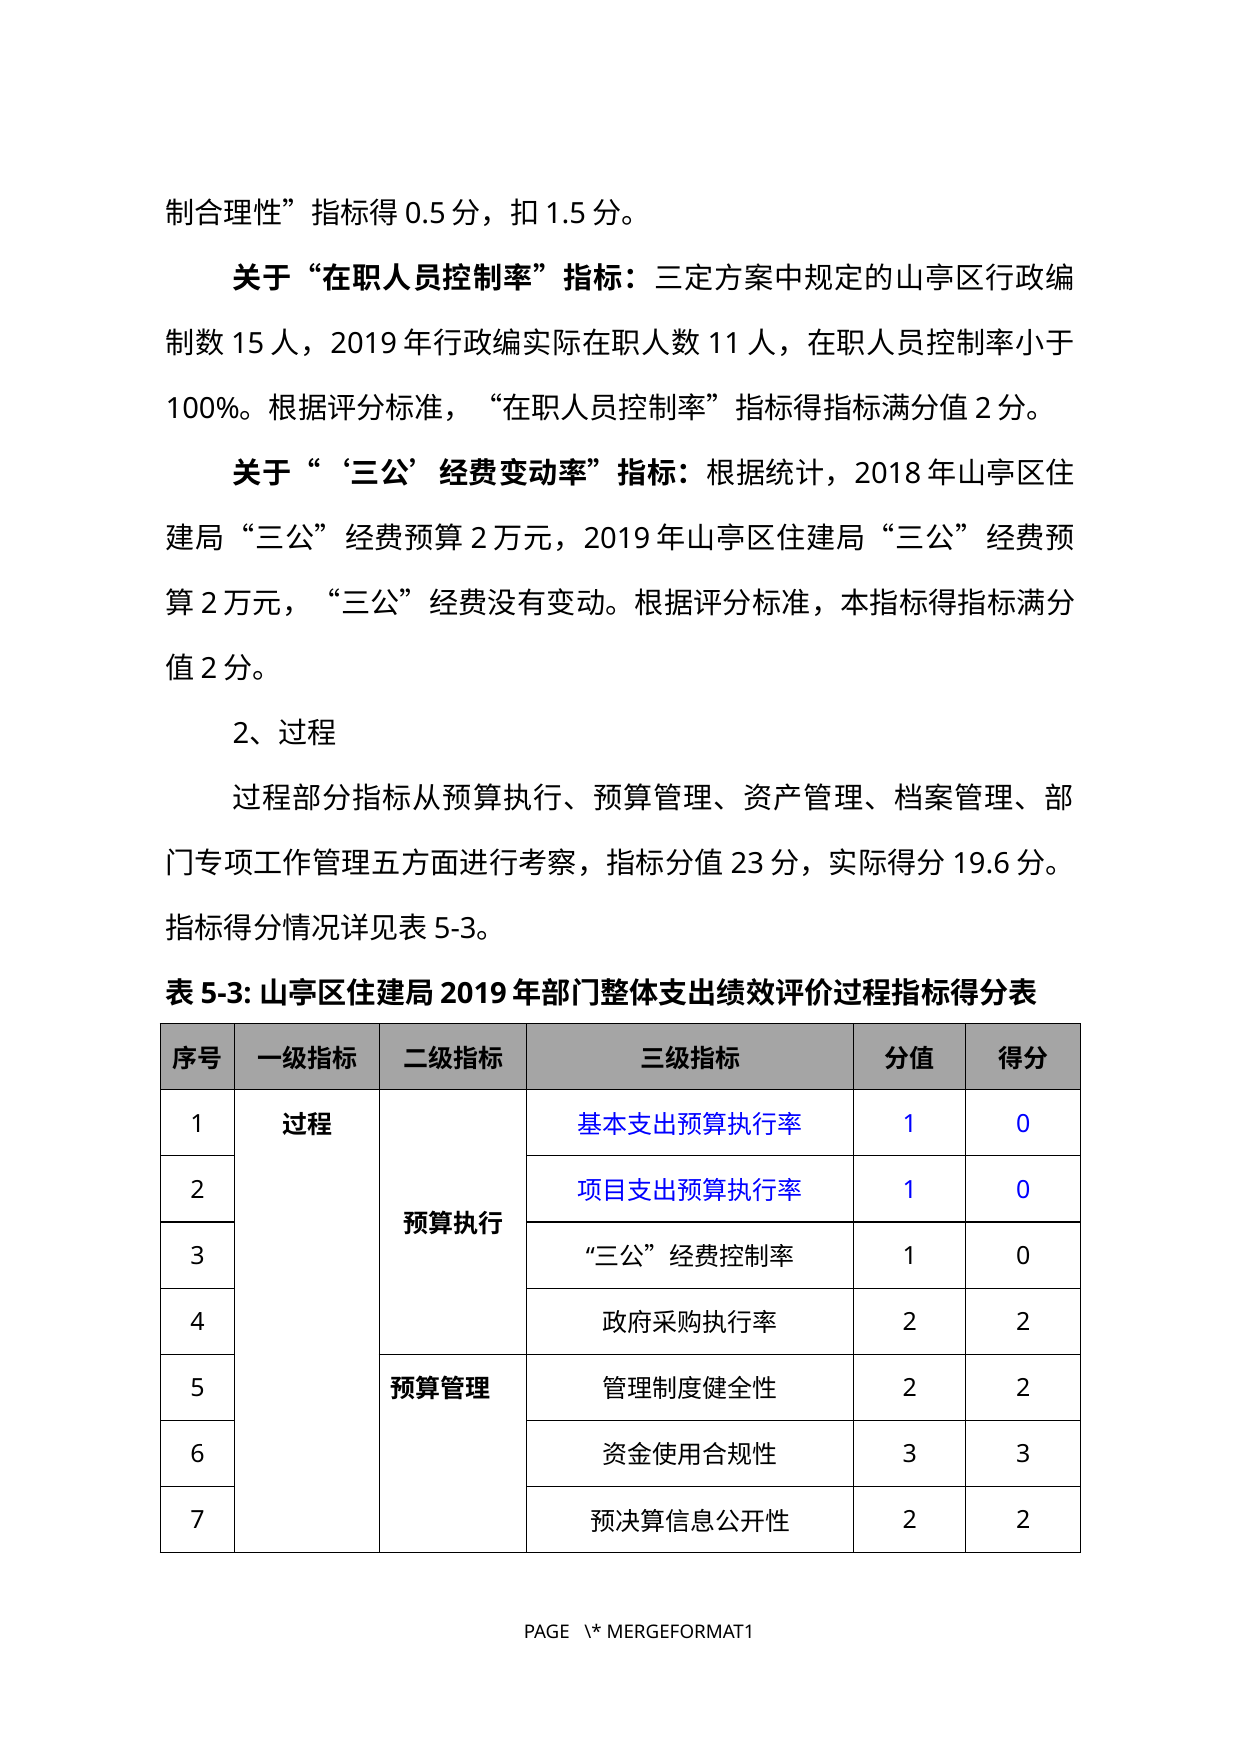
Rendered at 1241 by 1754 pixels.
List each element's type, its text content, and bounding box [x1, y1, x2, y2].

subtitle 2、过程 [165, 698, 1075, 763]
table_cell 3 [161, 1223, 234, 1287]
table_cell 过程 [235, 1090, 379, 1552]
table_cell 2 [161, 1156, 234, 1221]
table_cell 7 [161, 1487, 234, 1552]
text 关于“‘三公’经费变动率”指标：根据统计，2018年山亭区住建局“三公”经费预算2万元，2019年山亭区住建局“三公”经费预算2万元，“三公”经费没有变动。根据评分标准，本指标得指标满分值2分。 [165, 438, 1075, 698]
table_header 二级指标 [380, 1024, 526, 1089]
table_cell 预算管理 [380, 1355, 526, 1552]
table_header 三级指标 [527, 1024, 853, 1089]
table_cell 1 [161, 1090, 234, 1155]
table_cell 6 [161, 1421, 234, 1486]
table_cell 2 [966, 1487, 1080, 1552]
table_cell 0 [966, 1090, 1080, 1155]
table_cell 预决算信息公开性 [527, 1487, 853, 1552]
table_cell 3 [966, 1421, 1080, 1486]
table_cell 0 [966, 1223, 1080, 1287]
table_cell 1 [854, 1090, 965, 1155]
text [165, 178, 1075, 243]
table_cell 基本支出预算执行率 [527, 1090, 853, 1155]
table_cell “三公”经费控制率 [527, 1223, 853, 1287]
table_cell 项目支出预算执行率 [527, 1156, 853, 1221]
table_header 分值 [854, 1024, 965, 1089]
text 关于“在职人员控制率”指标：三定方案中规定的山亭区行政编制数15人，2019年行政编实际在职人数11人，在职人员控制率小于100%。根据评分标准，“在职人员控制率”指标得指标满分值2分。 [165, 243, 1075, 438]
table_cell 1 [854, 1156, 965, 1221]
table_cell 预算执行 [380, 1090, 526, 1353]
table_cell 资金使用合规性 [527, 1421, 853, 1486]
table_header 得分 [966, 1024, 1080, 1089]
text 过程部分指标从预算执行、预算管理、资产管理、档案管理、部门专项工作管理五方面进行考察，指标分值23分，实际得分19.6分。指标得分情况详见表5-3。 [165, 763, 1075, 958]
table_cell 管理制度健全性 [527, 1355, 853, 1419]
table_cell 2 [854, 1289, 965, 1353]
table_cell 政府采购执行率 [527, 1289, 853, 1353]
table_cell 2 [966, 1289, 1080, 1353]
table_header 一级指标 [235, 1024, 379, 1089]
table_cell 1 [854, 1223, 965, 1287]
table_cell 2 [966, 1355, 1080, 1419]
table_cell 3 [854, 1421, 965, 1486]
table_cell 2 [854, 1355, 965, 1419]
table_cell 4 [161, 1289, 234, 1353]
table_cell 5 [161, 1355, 234, 1419]
subtitle 表5-3: 山亭区住建局2019年部门整体支出绩效评价过程指标得分表 [165, 958, 1075, 1023]
table_cell 2 [854, 1487, 965, 1552]
table_header 序号 [161, 1024, 234, 1089]
table_cell 0 [966, 1156, 1080, 1221]
